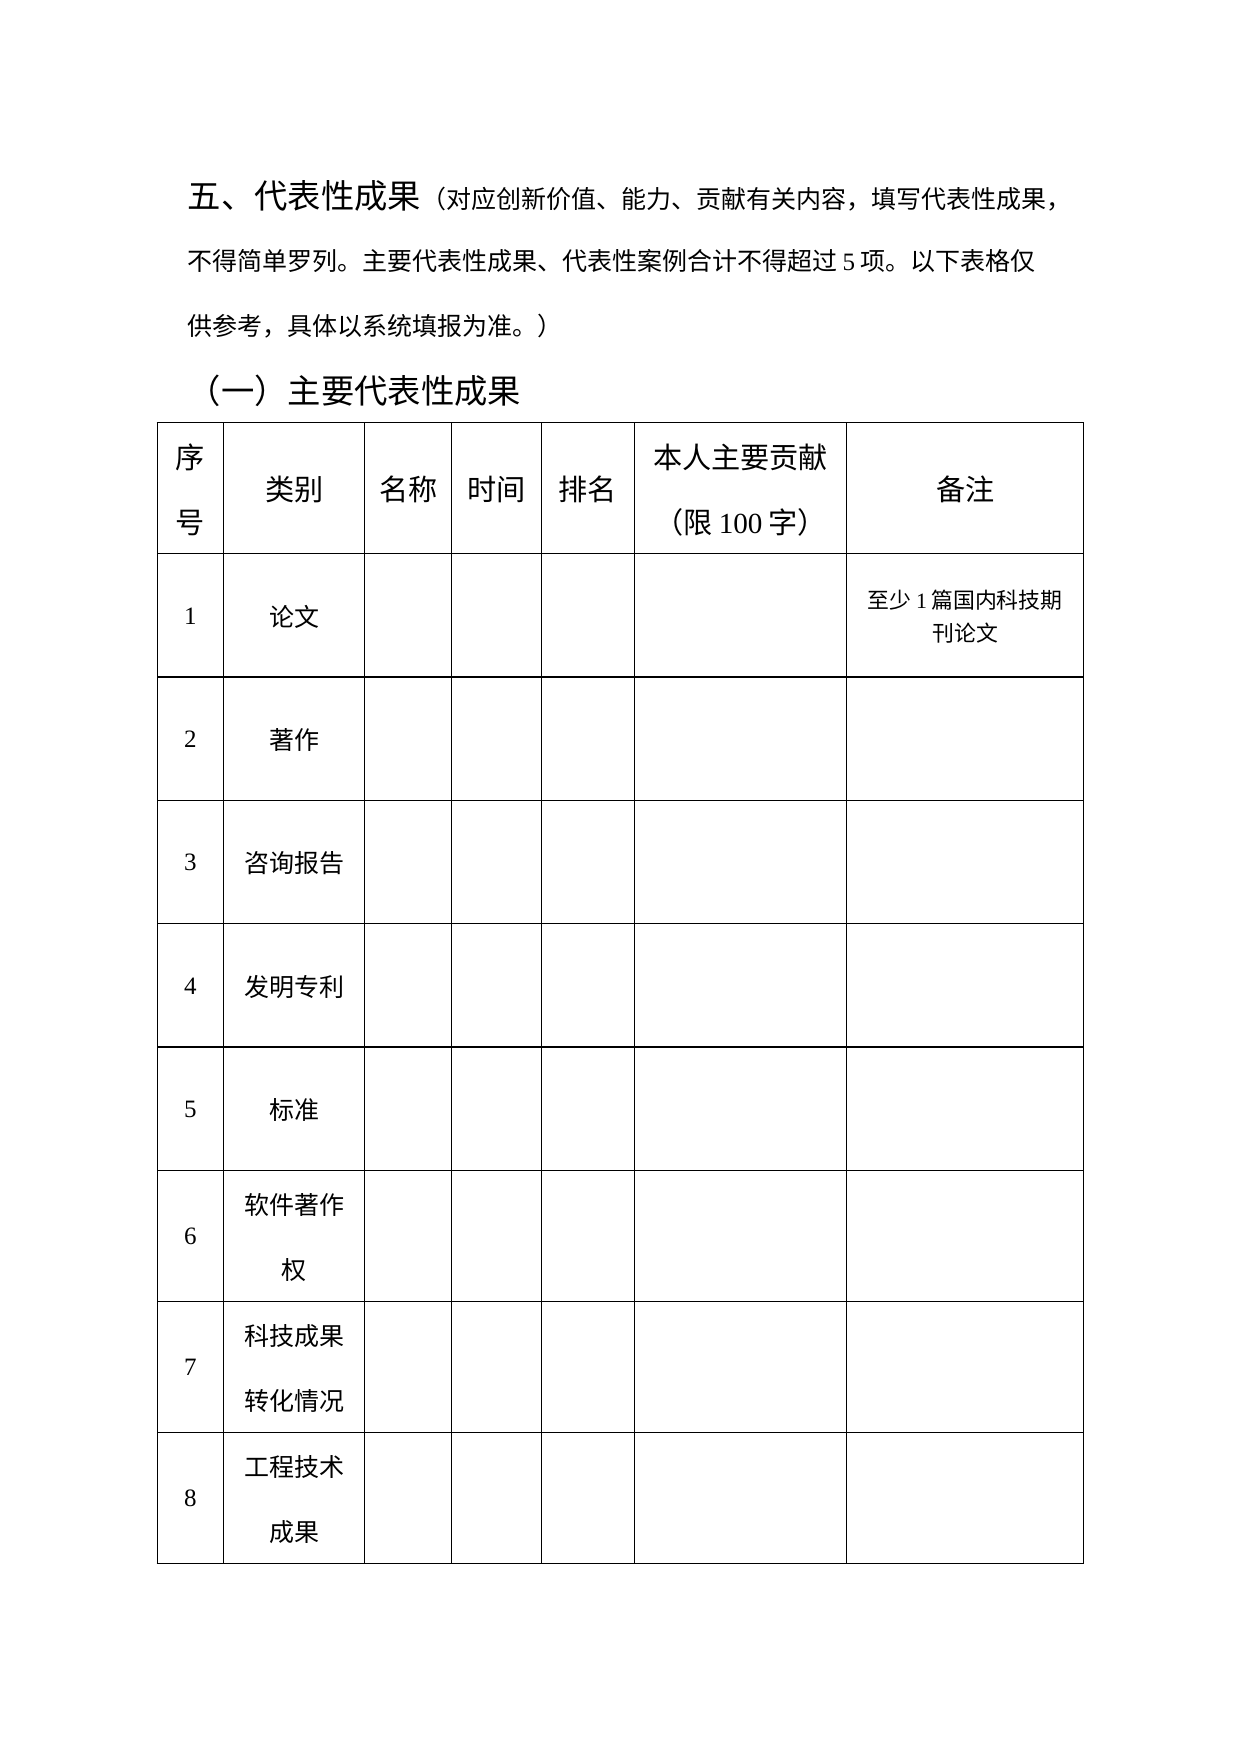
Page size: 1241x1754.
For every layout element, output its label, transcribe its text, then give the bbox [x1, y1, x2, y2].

table_header 序号 [158, 423, 223, 553]
table_cell [452, 1171, 541, 1301]
table_cell 咨询报告 [224, 801, 364, 923]
table_cell 至少1篇国内科技期刊论文 [847, 554, 1083, 676]
table_cell 发明专利 [224, 924, 364, 1046]
table_cell 4 [158, 924, 223, 1046]
table_cell 8 [158, 1433, 223, 1563]
table_cell [365, 1433, 451, 1563]
table_header 备注 [847, 423, 1083, 553]
table_cell [635, 924, 846, 1046]
table_cell 工程技术 成果 [224, 1433, 364, 1563]
table_cell [847, 924, 1083, 1046]
table_cell [365, 678, 451, 800]
table_cell [452, 924, 541, 1046]
table_cell 论文 [224, 554, 364, 676]
table_cell [452, 1048, 541, 1170]
table_header 本人主要贡献 （限100字） [635, 423, 846, 553]
table_header 排名 [542, 423, 634, 553]
table_cell [542, 1302, 634, 1432]
table_cell 科技成果 转化情况 [224, 1302, 364, 1432]
table_header 时间 [452, 423, 541, 553]
table_cell [635, 678, 846, 800]
table_cell [452, 678, 541, 800]
table_cell [847, 1048, 1083, 1170]
table_cell [635, 554, 846, 676]
table_cell [847, 1433, 1083, 1563]
table_cell [452, 1302, 541, 1432]
table_cell [365, 1302, 451, 1432]
table_cell [635, 801, 846, 923]
table_cell [452, 1433, 541, 1563]
table_cell 标准 [224, 1048, 364, 1170]
table_cell 7 [158, 1302, 223, 1432]
text 五、代表性成果（对应创新价值、能力、贡献有关内容，填写代表性成果，不得简单罗列。主要代表性成果、代表性案例合计不得超过5项。以下表格仅供参考，具体以系统填报为准。） [187, 162, 1053, 357]
table_cell 2 [158, 678, 223, 800]
table_cell [365, 801, 451, 923]
table_cell [365, 1048, 451, 1170]
table_cell [542, 1433, 634, 1563]
table_cell 5 [158, 1048, 223, 1170]
table_cell [635, 1302, 846, 1432]
table_cell 6 [158, 1171, 223, 1301]
table_cell [542, 678, 634, 800]
table_cell [365, 924, 451, 1046]
table_cell [847, 801, 1083, 923]
table_cell [847, 1171, 1083, 1301]
table_cell 3 [158, 801, 223, 923]
table_cell [847, 1302, 1083, 1432]
table_cell [635, 1171, 846, 1301]
table_cell [847, 678, 1083, 800]
table_cell [542, 554, 634, 676]
table_cell [542, 1048, 634, 1170]
table_cell 软件著作权 [224, 1171, 364, 1301]
table_cell [542, 924, 634, 1046]
table_cell [635, 1048, 846, 1170]
table_cell [365, 554, 451, 676]
table_cell [542, 801, 634, 923]
table_header 类别 [224, 423, 364, 553]
table_cell [365, 1171, 451, 1301]
table_header 名称 [365, 423, 451, 553]
table_cell [542, 1171, 634, 1301]
table_cell [635, 1433, 846, 1563]
text （一）主要代表性成果 [187, 357, 1053, 422]
table_cell 1 [158, 554, 223, 676]
table_cell [452, 801, 541, 923]
table_cell 著作 [224, 678, 364, 800]
table_cell [452, 554, 541, 676]
